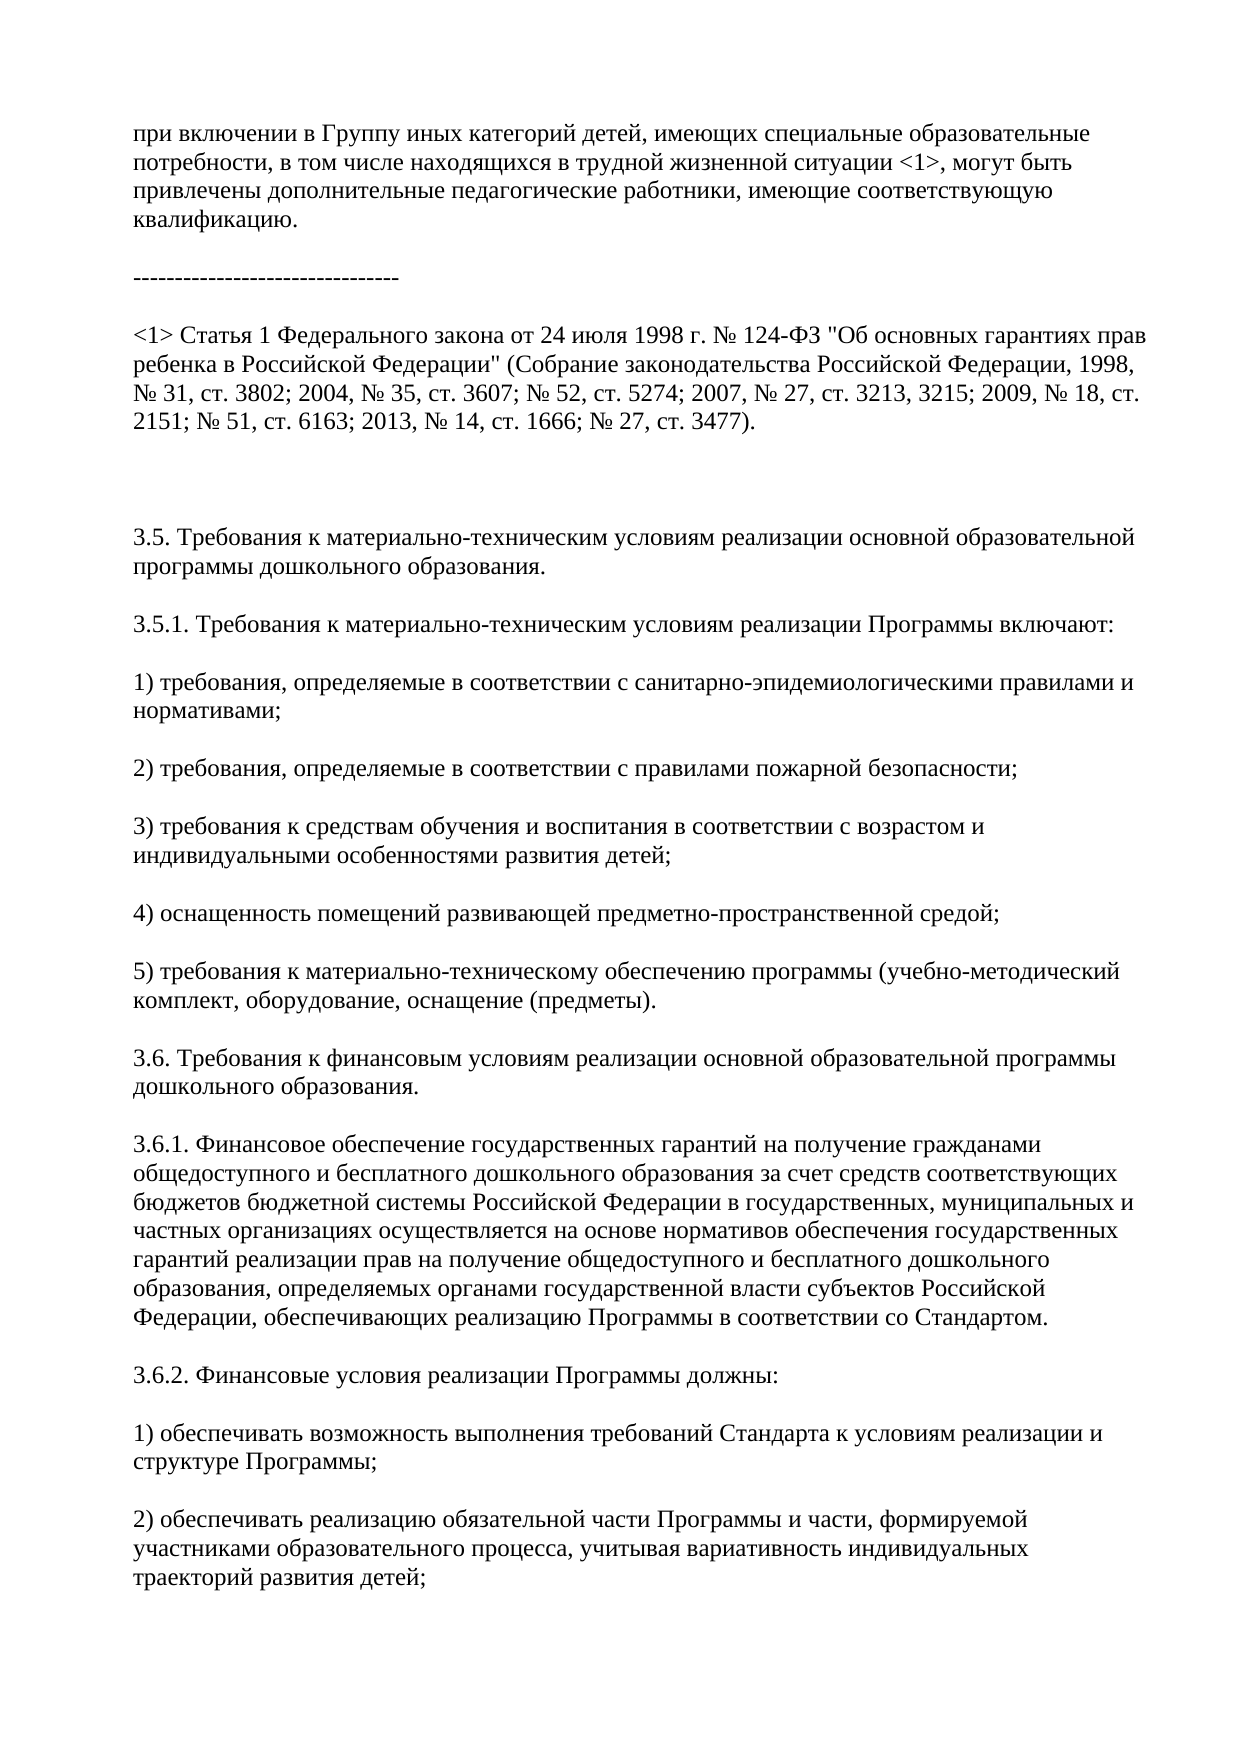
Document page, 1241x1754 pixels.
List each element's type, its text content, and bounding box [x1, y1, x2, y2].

text 5) требования к материально-техническому обеспечению программы (учебно-методический комплект, оборудование, оснащение (предметы). [133, 956, 1152, 1013]
text 3) требования к средствам обучения и воспитания в соответствии с возрастом и индивидуальными особенностями развития детей; [133, 811, 1152, 869]
text 3.6. Требования к финансовым условиям реализации основной образовательной программы дошкольного образования. [133, 1043, 1152, 1100]
text 4) оснащенность помещений развивающей предметно-пространственной средой; [133, 898, 1152, 927]
text 1) требования, определяемые в соответствии с санитарно-эпидемиологическими правилами и нормативами; [133, 667, 1152, 724]
text 2) требования, определяемые в соответствии с правилами пожарной безопасности; [133, 753, 1152, 782]
text 3.5. Требования к материально-техническим условиям реализации основной образовательной программы дошкольного образования. [133, 522, 1152, 580]
text при включении в Группу иных категорий детей, имеющих специальные образовательные потребности, в том числе находящихся в трудной жизненной ситуации <1>, могут быть привлечены дополнительные педагогические работники, имеющие соответствующую квалификацию. [133, 118, 1152, 233]
text 2) обеспечивать реализацию обязательной части Программы и части, формируемой участниками образовательного процесса, учитывая вариативность индивидуальных траекторий развития детей; [133, 1504, 1152, 1591]
text 1) обеспечивать возможность выполнения требований Стандарта к условиям реализации и структуре Программы; [133, 1418, 1152, 1475]
text 3.6.1. Финансовое обеспечение государственных гарантий на получение гражданами общедоступного и бесплатного дошкольного образования за счет средств соответствующих бюджетов бюджетной системы Российской Федерации в государственных, муниципальных и частных организациях осуществляется на основе нормативов обеспечения государственных гарантий реализации прав на получение общедоступного и бесплатного дошкольного образования, определяемых органами государственной власти субъектов Российской Федерации, обеспечивающих реализацию Программы в соответствии со Стандартом. [133, 1129, 1152, 1331]
text 3.5.1. Требования к материально-техническим условиям реализации Программы включают: [133, 609, 1152, 638]
text -------------------------------- [133, 262, 1152, 291]
text 3.6.2. Финансовые условия реализации Программы должны: [133, 1360, 1152, 1388]
text <1> Статья 1 Федерального закона от 24 июля 1998 г. № 124-ФЗ "Об основных гарантиях прав ребенка в Российской Федерации" (Собрание законодательства Российской Федерации, 1998, № 31, ст. 3802; 2004, № 35, ст. 3607; № 52, ст. 5274; 2007, № 27, ст. 3213, 3215; 2009, № 18, ст. 2151; № 51, ст. 6163; 2013, № 14, ст. 1666; № 27, ст. 3477). [133, 320, 1152, 435]
